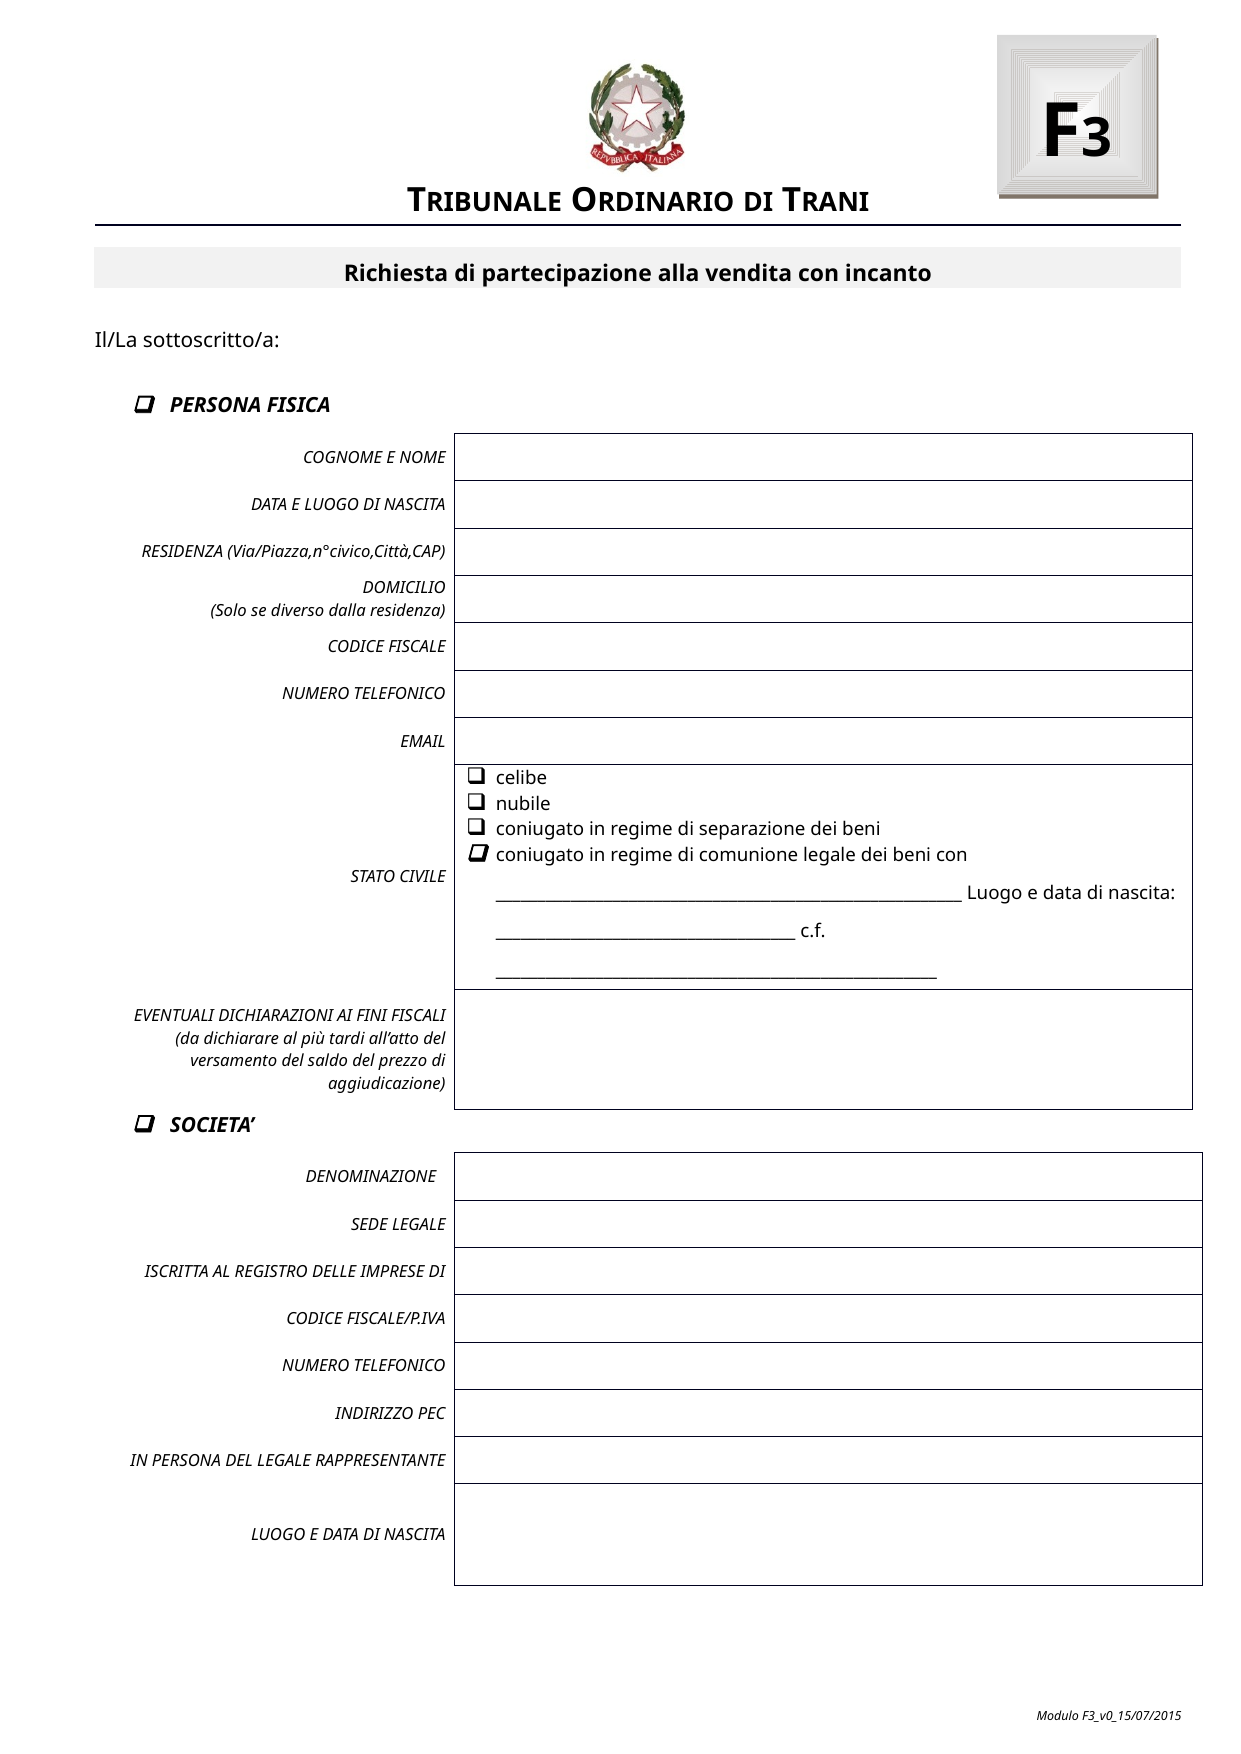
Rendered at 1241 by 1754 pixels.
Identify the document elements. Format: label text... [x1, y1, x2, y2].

table_header [455, 434, 1192, 480]
table_cell [455, 718, 1192, 764]
text Tribunale Ordinario di Trani [94, 176, 1181, 226]
table_cell [455, 576, 1192, 622]
table_cell [455, 1390, 1202, 1436]
table_cell LUOGO E DATA DI NASCITA [95, 1483, 454, 1585]
table_cell [455, 1295, 1202, 1341]
table_cell [455, 1343, 1202, 1389]
table_cell EMAIL [95, 717, 454, 764]
table_cell [455, 529, 1192, 575]
table_cell STATO CIVILE [95, 764, 454, 988]
table_cell DATA E LUOGO DI NASCITA [95, 480, 454, 528]
list SOCIETA’ [132, 1110, 1181, 1138]
table_cell [455, 671, 1192, 717]
text Il/La sottoscritto/a: [94, 325, 1181, 354]
table_cell ISCRITTA AL REGISTRO DELLE IMPRESE DI [95, 1247, 454, 1294]
table_cell [455, 1201, 1202, 1247]
table_cell [455, 1248, 1202, 1294]
table_cell CODICE FISCALE [95, 622, 454, 669]
table_cell EVENTUALI DICHIARAZIONI AI FINI FISCALI (da dichiarare al più tardi all’atto del versamento del saldo del prezzo di aggiudicazione) [95, 989, 454, 1109]
table_cell SEDE LEGALE [95, 1200, 454, 1247]
text Richiesta di partecipazione alla vendita con incanto [94, 257, 1181, 288]
table_header COGNOME E NOME [95, 433, 454, 480]
table_cell [455, 990, 1192, 1109]
table_cell [455, 1484, 1202, 1585]
list PERSONA FISICA [132, 390, 1181, 419]
table_cell celibe nubile coniugato in regime di separazione dei beni coniugato in regime di comunione legale dei beni con ________________________________________________________ Luogo e data di nascita: ____________________________________ c.f. _____________________________________________________ [455, 765, 1192, 988]
table_cell IN PERSONA DEL LEGALE RAPPRESENTANTE [95, 1436, 454, 1483]
table_cell NUMERO TELEFONICO [95, 1341, 454, 1389]
table_cell [455, 481, 1192, 528]
picture [585, 59, 691, 177]
table_cell INDIRIZZO PEC [95, 1389, 454, 1436]
table_header DENOMINAZIONE [95, 1152, 454, 1199]
table_cell [455, 1437, 1202, 1483]
table_cell [455, 623, 1192, 669]
table_cell DOMICILIO (Solo se diverso dalla residenza) [95, 575, 454, 622]
table_cell NUMERO TELEFONICO [95, 670, 454, 717]
table_cell CODICE FISCALE/P.IVA [95, 1294, 454, 1341]
table_cell RESIDENZA (Via/Piazza,n°civico,Città,CAP) [95, 528, 454, 575]
table_header [455, 1153, 1202, 1199]
